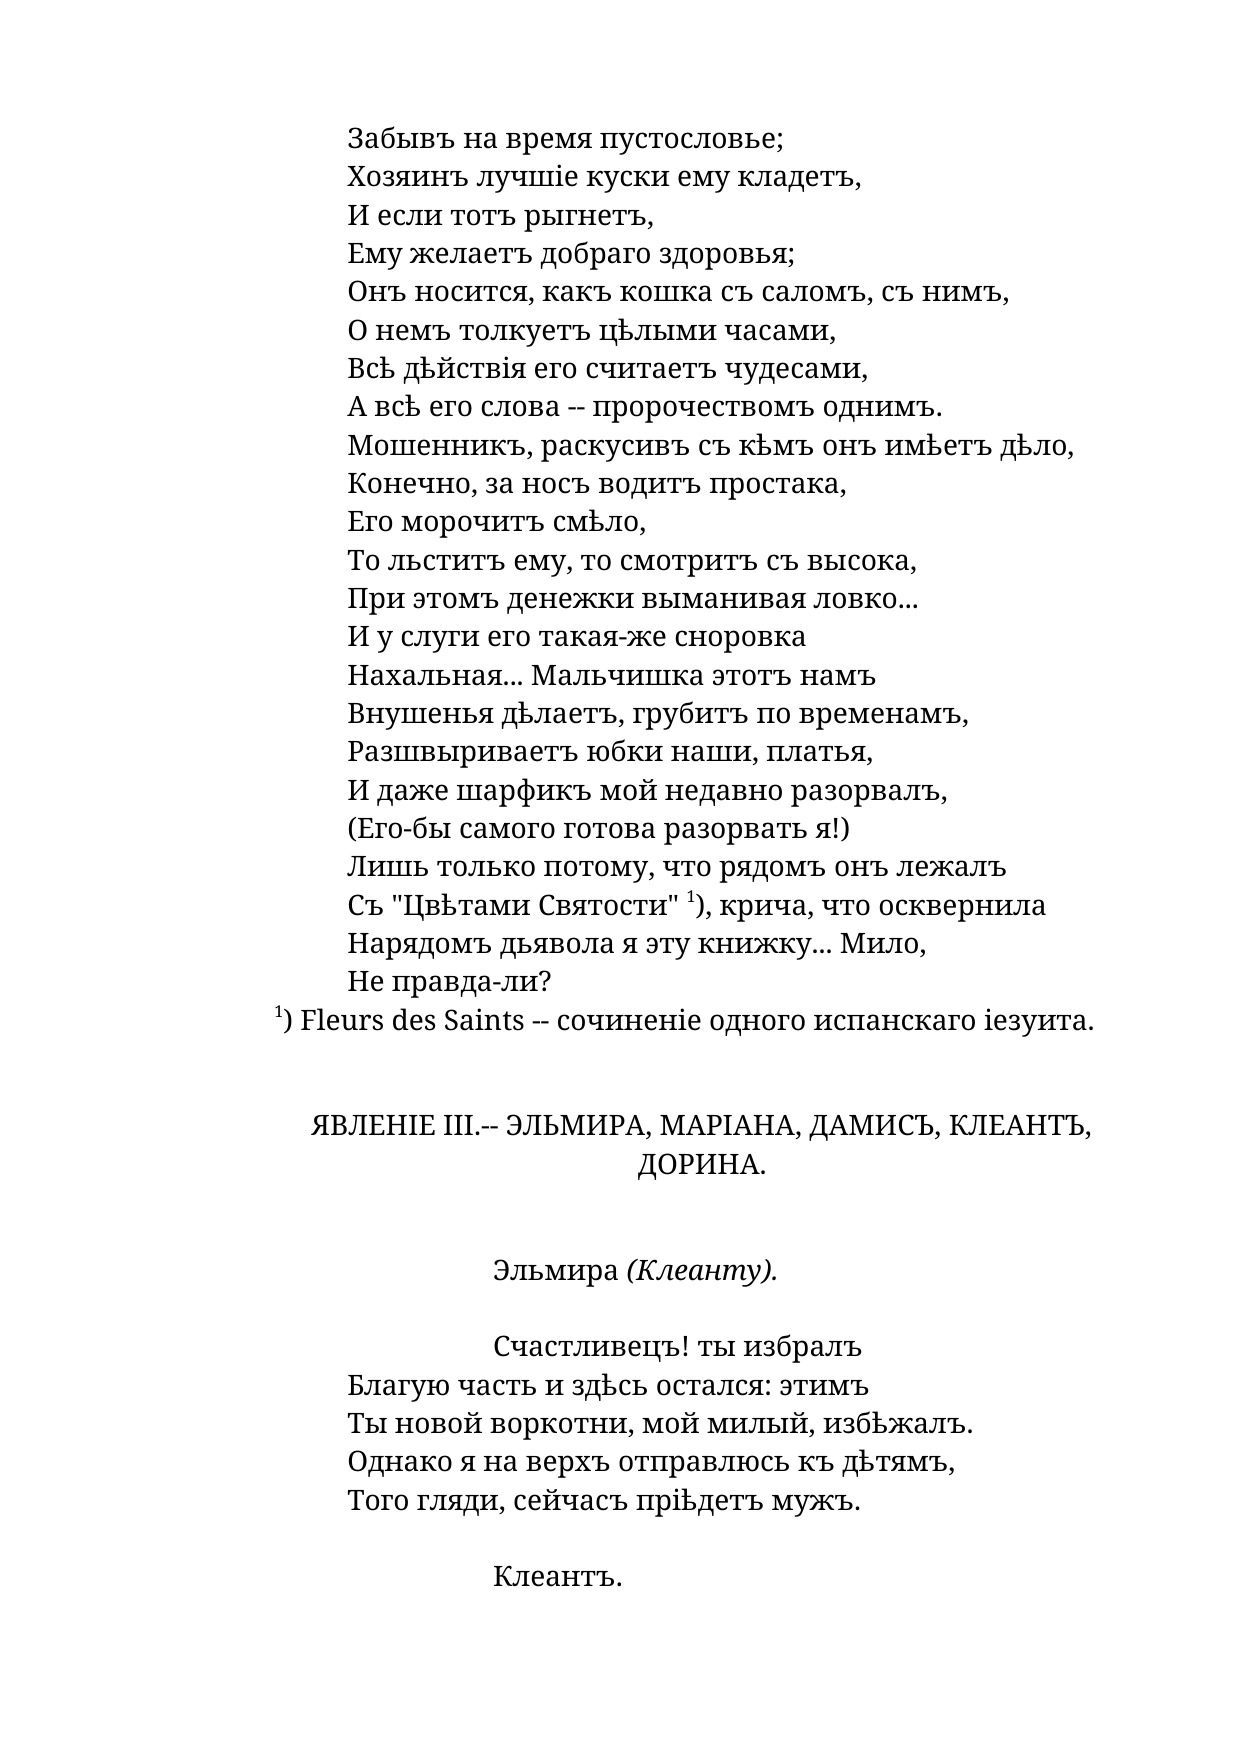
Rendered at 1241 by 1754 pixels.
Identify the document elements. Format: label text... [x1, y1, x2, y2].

text Не правда-ли? [252, 961, 1152, 1000]
text Конечно, за носъ водитъ простака, [252, 463, 1152, 501]
text Мошенникъ, раскусивъ съ кѣмъ онъ имѣетъ дѣло, [252, 425, 1152, 463]
text Всѣ дѣйствія его считаетъ чудесами, [252, 348, 1152, 386]
text Хозяинъ лучшіе куски ему кладетъ, [252, 156, 1152, 195]
text Однако я на верхъ отправлюсь къ дѣтямъ, [252, 1441, 1152, 1480]
text То льститъ ему, то смотритъ съ высока, [252, 540, 1152, 578]
text И у слуги его такая-же сноровка [252, 616, 1152, 655]
text При этомъ денежки выманивая ловко... [252, 578, 1152, 616]
text Разшвыриваетъ юбки наши, платья, [252, 731, 1152, 770]
text Клеантъ. [252, 1556, 1152, 1595]
text А всѣ его слова -- пророчествомъ однимъ. [252, 386, 1152, 425]
text Эльмира (Клеанту). [252, 1250, 1152, 1288]
text Съ "Цвѣтами Святости" 1), крича, что осквернила [252, 885, 1152, 923]
text Благую часть и здѣсь остался: этимъ [252, 1365, 1152, 1403]
text (Его-бы самого готова разорвать я!) [252, 808, 1152, 846]
text И даже шарфикъ мой недавно разорвалъ, [252, 770, 1152, 808]
text Онъ носится, какъ кошка съ саломъ, съ нимъ, [252, 271, 1152, 310]
text И если тотъ рыгнетъ, [252, 195, 1152, 233]
text Нахальная... Мальчишка этотъ намъ [252, 655, 1152, 693]
text Нарядомъ дьявола я эту книжку... Мило, [252, 923, 1152, 961]
text Ему желаетъ добраго здоровья; [252, 233, 1152, 271]
text ЯВЛЕНІЕ III.-- ЭЛЬМИРА, МАРІАНА, ДАМИСЪ, КЛЕАНТЪ, ДОРИНА. [252, 1106, 1152, 1182]
text Ты новой воркотни, мой милый, избѣжалъ. [252, 1403, 1152, 1441]
text Того гляди, сейчасъ пріѣдетъ мужъ. [252, 1480, 1152, 1518]
text О немъ толкуетъ цѣлыми часами, [252, 310, 1152, 348]
text Лишь только потому, что рядомъ онъ лежалъ [252, 846, 1152, 885]
text Внушенья дѣлаетъ, грубитъ по временамъ, [252, 693, 1152, 731]
text Забывъ на время пустословье; [252, 118, 1152, 156]
text 1) Fleurs des Saints -- сочиненіе одного испанскаго іезуита. [252, 1000, 1152, 1038]
text Его морочитъ смѣло, [252, 501, 1152, 540]
text Счастливецъ! ты избралъ [252, 1326, 1152, 1365]
